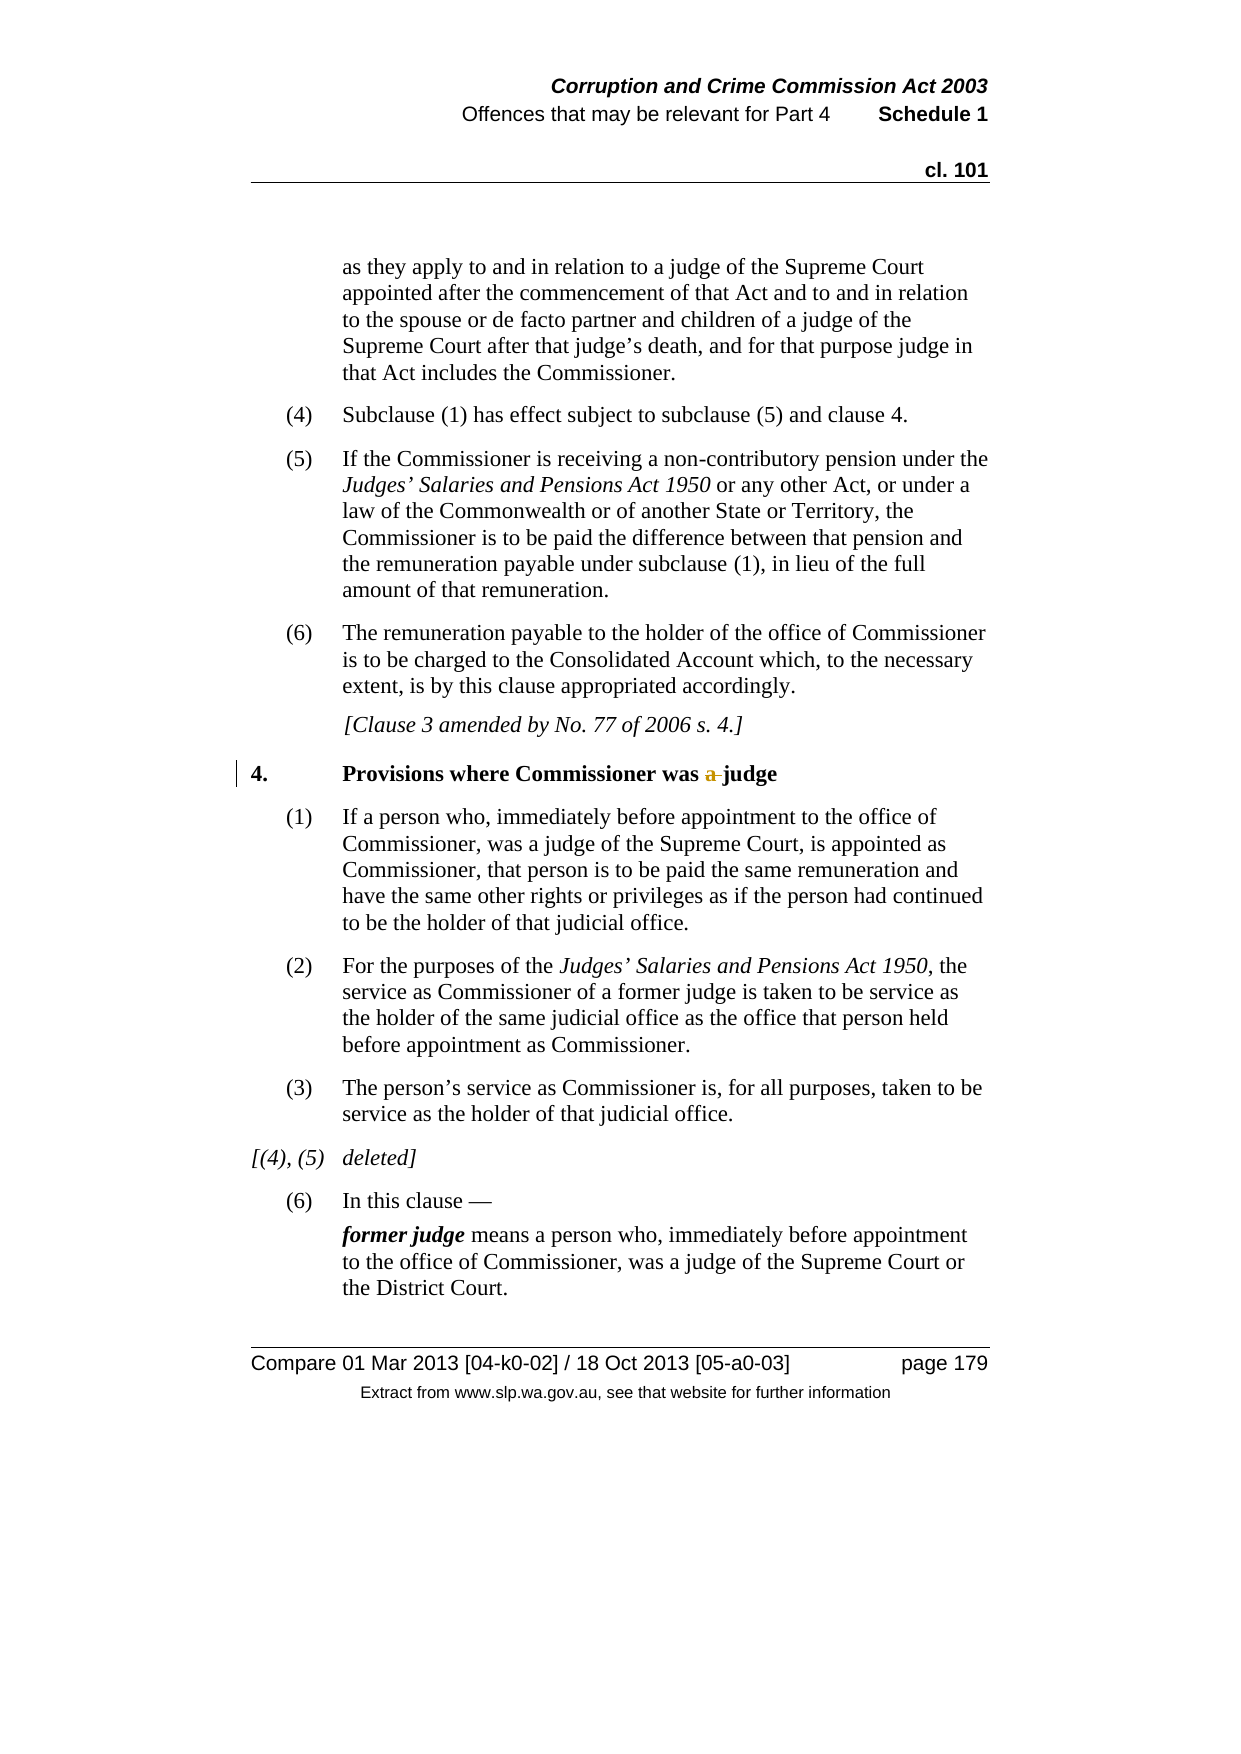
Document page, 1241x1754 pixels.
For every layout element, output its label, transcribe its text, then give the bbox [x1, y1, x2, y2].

text as they apply to and in relation to a judge of the Supreme Court appointed after the commencement of that Act and to and in relation to the spouse or de facto partner and children of a judge of the Supreme Court after that judge’s death, and for that purpose judge in that Act includes the Commissioner. [251, 253, 990, 385]
text (5) If the Commissioner is receiving a non-contributory pension under the Judges’ Salaries and Pensions Act 1950 or any other Act, or under a law of the Commonwealth or of another State or Territory, the Commissioner is to be paid the difference between that pension and the remuneration payable under subclause (1), in lieu of the full amount of that remuneration. [251, 444, 990, 603]
subtitle 4. Provisions where Commissioner was judge [251, 760, 990, 787]
text [Clause 3 amended by No. 77 of 2006 s. 4.] [251, 711, 990, 737]
text (3) The person’s service as Commissioner is, for all purposes, taken to be service as the holder of that judicial office. [251, 1074, 990, 1126]
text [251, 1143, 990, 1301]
text (2) For the purposes of the Judges’ Salaries and Pensions Act 1950, the service as Commissioner of a former judge is taken to be service as the holder of the same judicial office as the office that person held before appointment as Commissioner. [251, 952, 990, 1057]
text (6) The remuneration payable to the holder of the office of Commissioner is to be charged to the Consolidated Account which, to the necessary extent, is by this clause appropriated accordingly. [251, 619, 990, 698]
text (1) If a person who, immediately before appointment to the office of Commissioner, was a judge of the Supreme Court, is appointed as Commissioner, that person is to be paid the same remuneration and have the same other rights or privileges as if the person had continued to be the holder of that judicial office. [251, 803, 990, 935]
text (4) Subclause (1) has effect subject to subclause (5) and clause 4. [251, 402, 990, 428]
